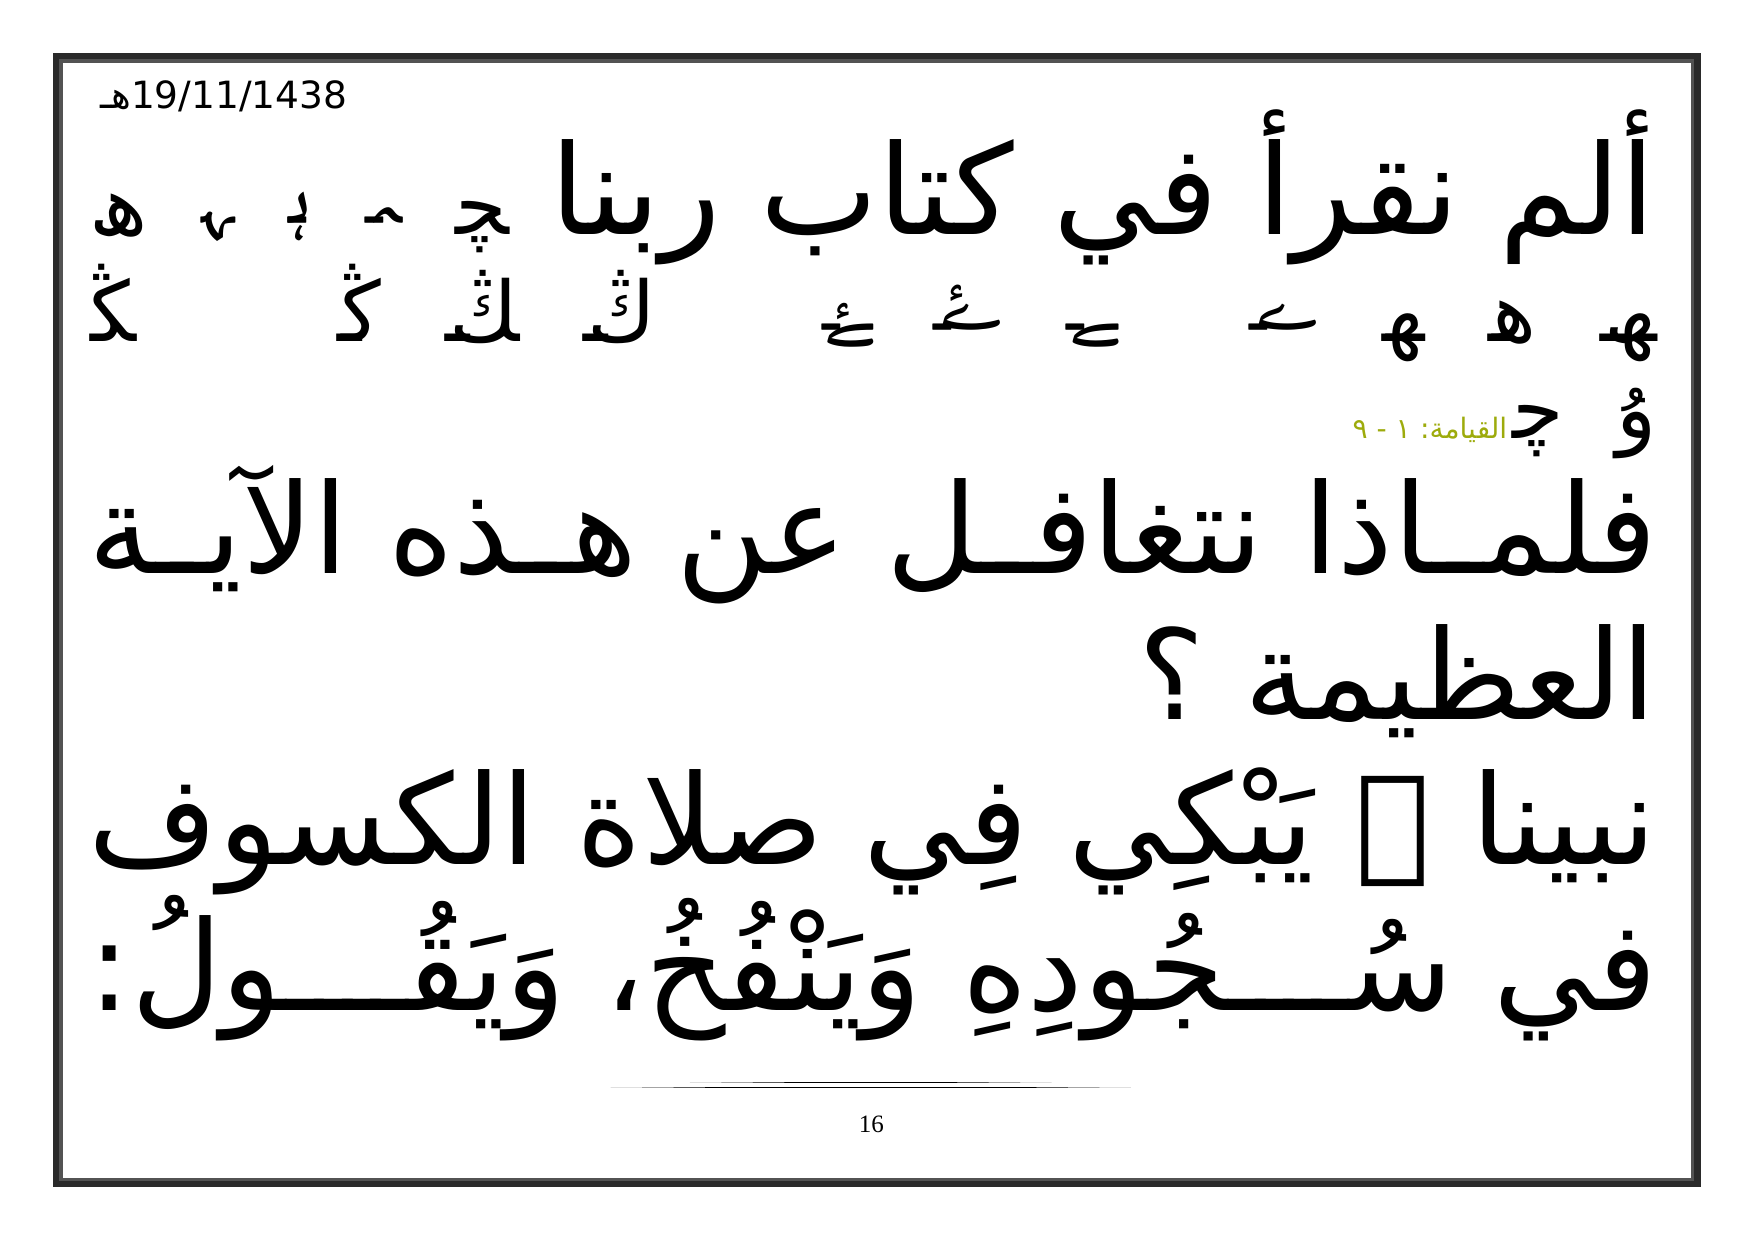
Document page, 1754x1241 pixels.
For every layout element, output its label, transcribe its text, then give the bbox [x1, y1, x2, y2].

text فلماذا نتغافل عن هذه الآية العظيمة ؟ [89, 458, 1657, 749]
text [89, 749, 1657, 1040]
text ألم نقرأ في كتاب ربنا ﭽ ﮧ ﮨ ﮩ ﮪ ﮫ ﮬ ﮭ ﮮ ﮯ ﮰ ﮱ ﯓ ﯔ ﯕ ﯖ ﯗ ﭼ القيامة: ١ - ٩ [89, 118, 1657, 458]
